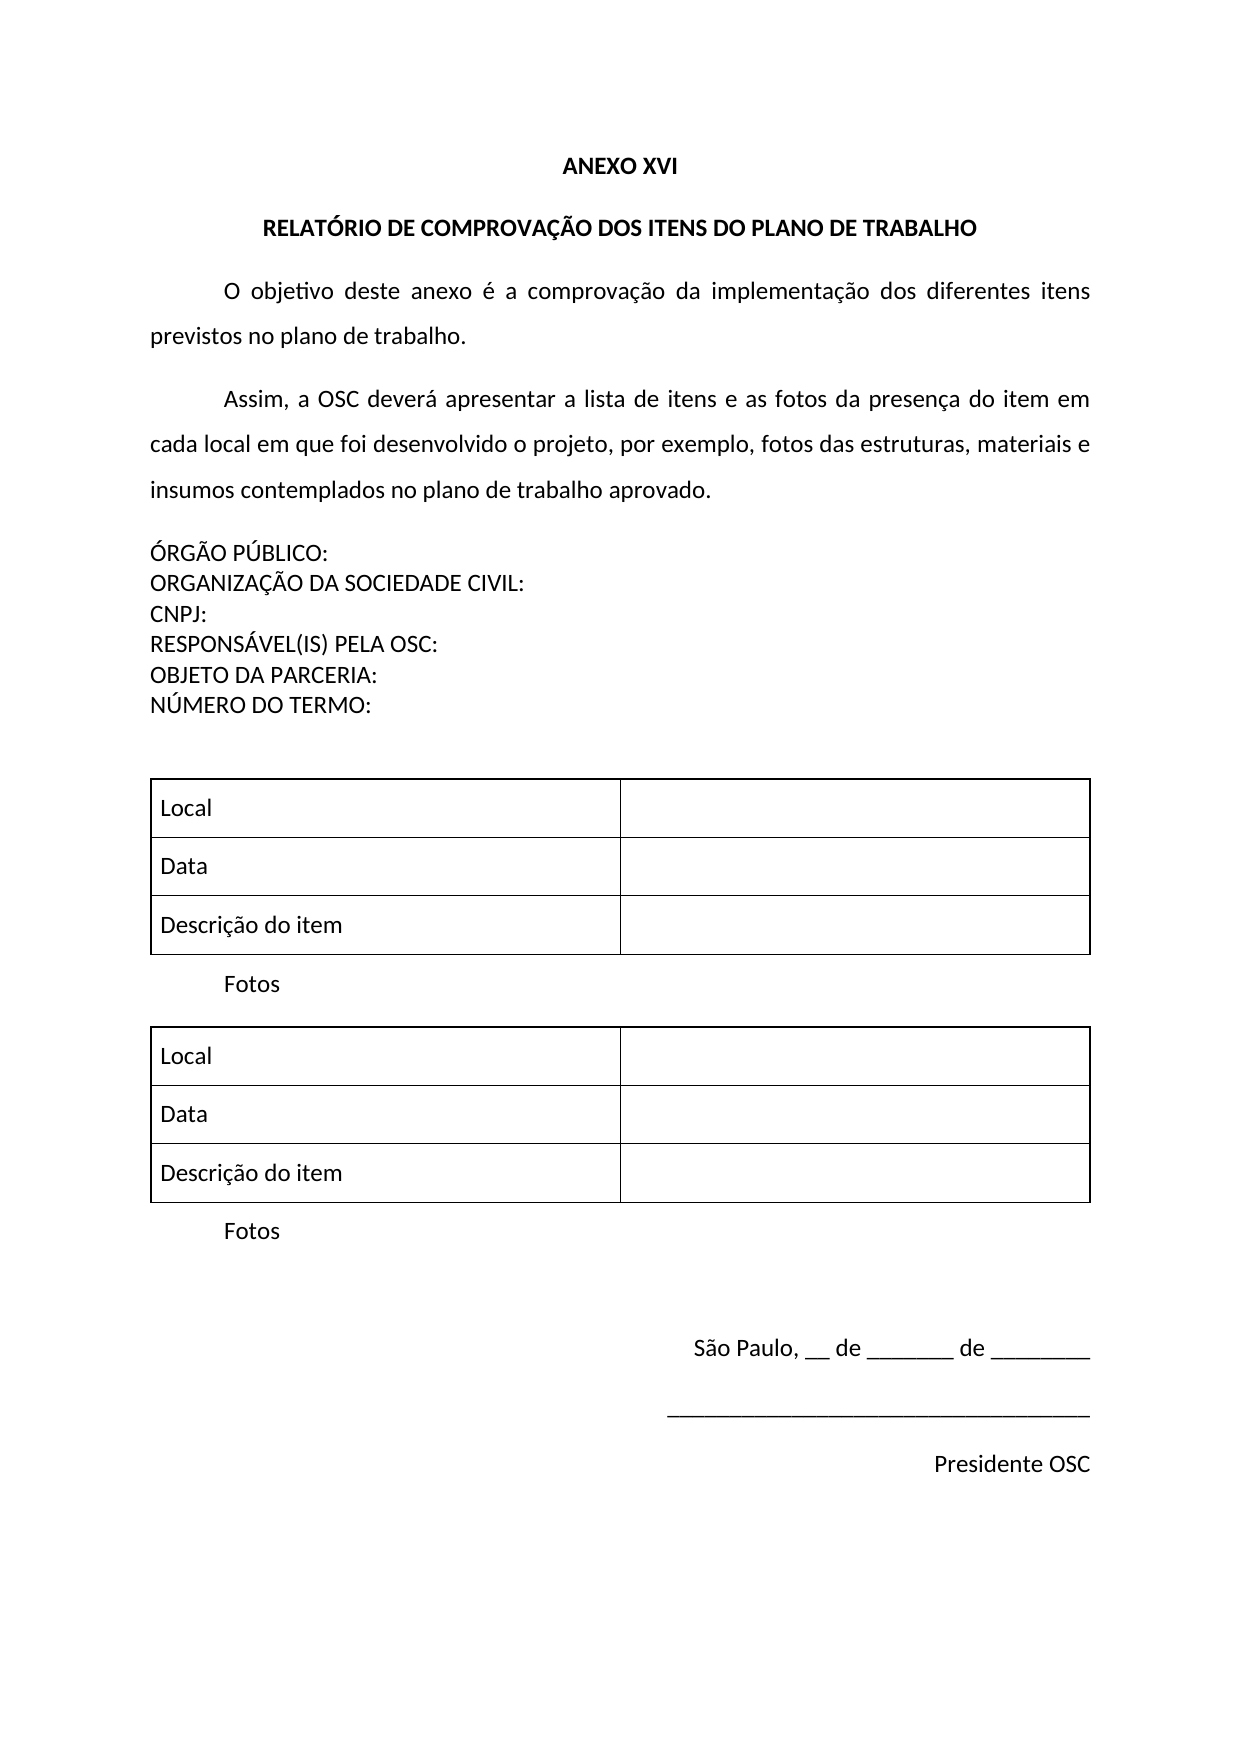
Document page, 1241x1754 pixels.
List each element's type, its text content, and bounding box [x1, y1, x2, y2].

text __________________________________ [150, 1390, 1090, 1421]
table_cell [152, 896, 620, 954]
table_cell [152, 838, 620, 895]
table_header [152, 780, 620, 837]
text NÚMERO DO TERMO: [150, 689, 1090, 720]
text Presidente OSC [150, 1448, 1090, 1479]
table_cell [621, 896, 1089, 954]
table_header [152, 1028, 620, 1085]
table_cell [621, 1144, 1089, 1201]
text RESPONSÁVEL(IS) PELA OSC: [150, 628, 1090, 659]
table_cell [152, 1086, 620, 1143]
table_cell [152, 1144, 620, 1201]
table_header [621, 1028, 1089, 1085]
text Assim, a OSC deverá apresentar a lista de itens e as fotos da presença do item em cada local em que foi desenvolvido o projeto, por exemplo, fotos das estruturas, materiais e insumos contemplados no plano de trabalho aprovado. [150, 383, 1090, 505]
text CNPJ: [150, 598, 1090, 628]
text O objetivo deste anexo é a comprovação da implementação dos diferentes itens previstos no plano de trabalho. [150, 275, 1090, 351]
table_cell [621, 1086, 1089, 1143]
text OBJETO DA PARCERIA: [150, 659, 1090, 689]
text RELATÓRIO DE COMPROVAÇÃO DOS ITENS DO PLANO DE TRABALHO [150, 212, 1090, 243]
text ANEXO XVI [150, 150, 1090, 181]
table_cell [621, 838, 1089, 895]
text ORGANIZAÇÃO DA SOCIEDADE CIVIL: [150, 567, 1090, 598]
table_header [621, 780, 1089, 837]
text Fotos [150, 968, 1090, 998]
text ÓRGÃO PÚBLICO: [150, 537, 1090, 567]
text Fotos [150, 1216, 1090, 1246]
text São Paulo, __ de _______ de ________ [150, 1332, 1090, 1362]
